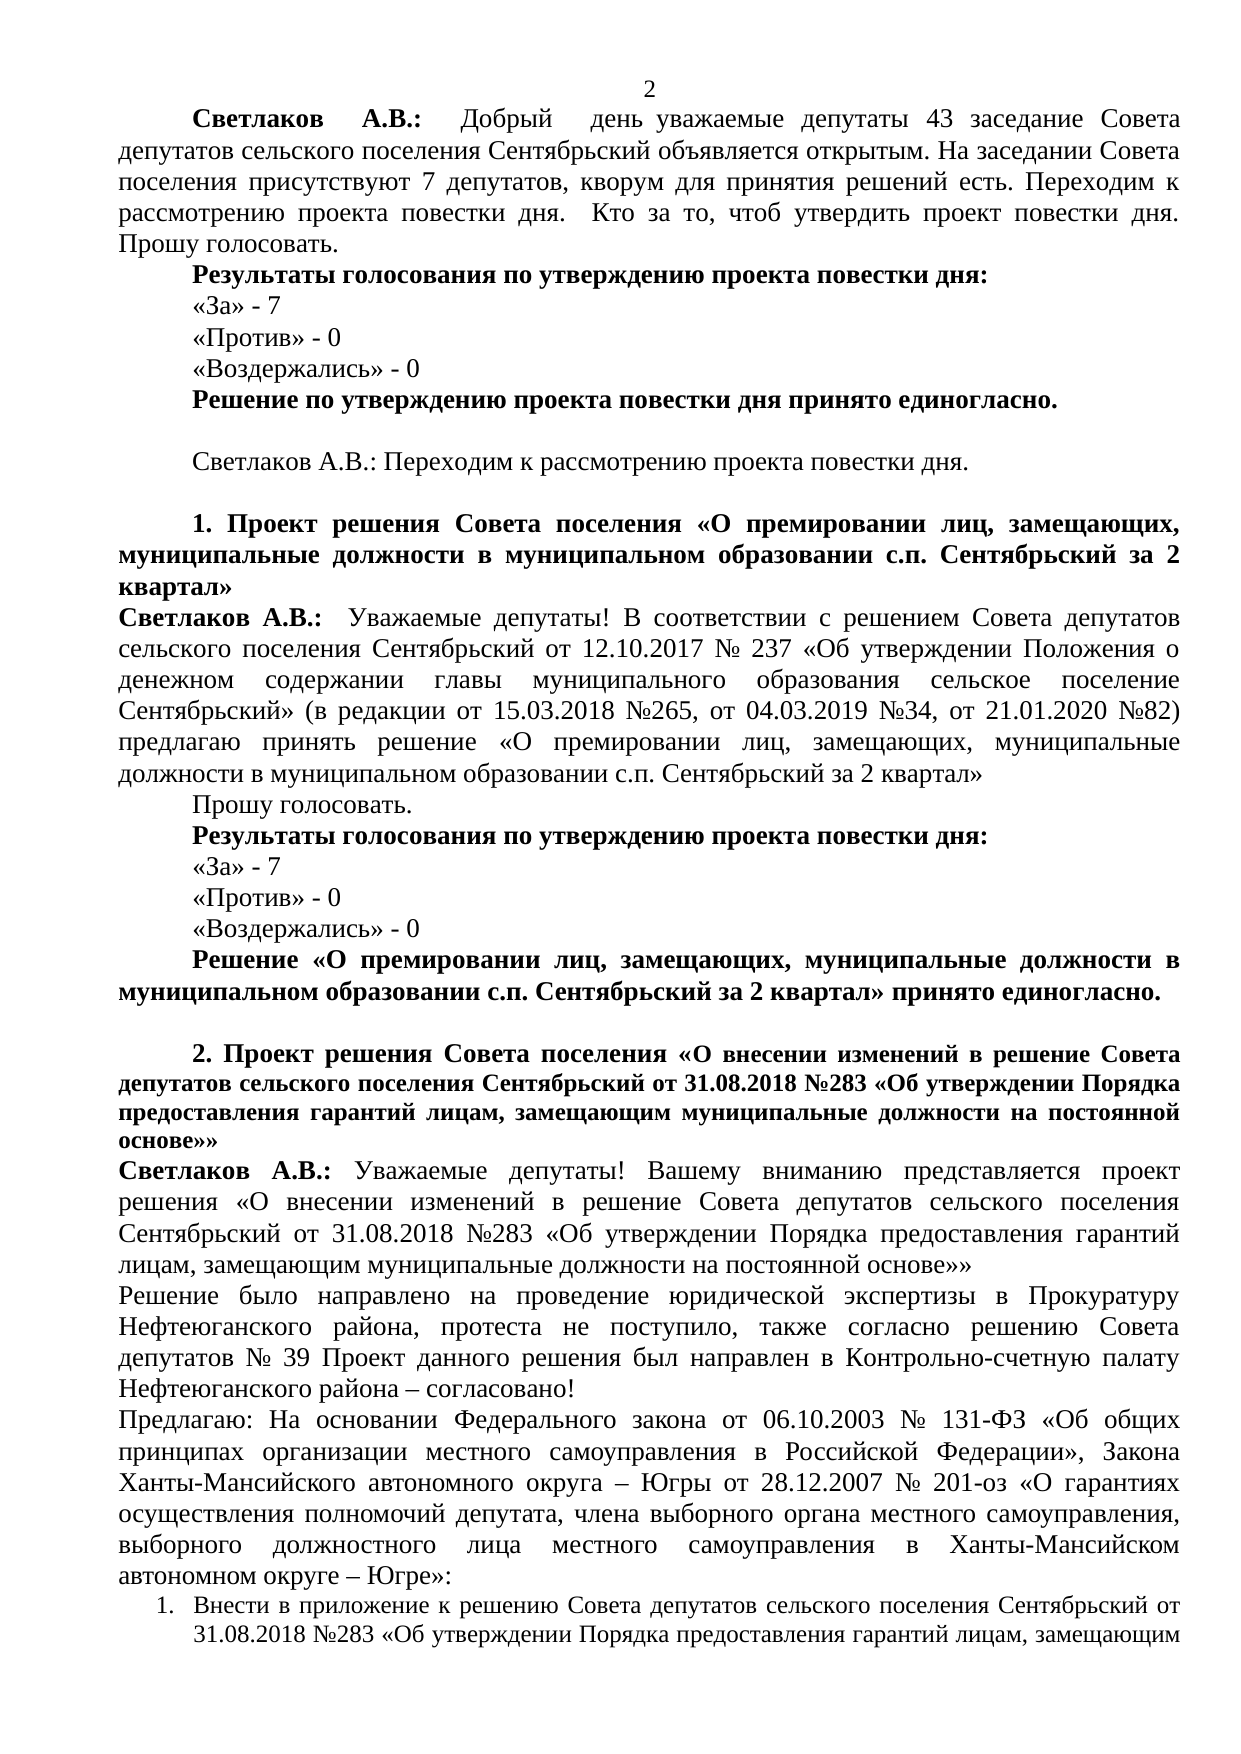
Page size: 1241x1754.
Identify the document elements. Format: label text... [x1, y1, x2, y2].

text Результаты голосования по утверждению проекта повестки дня: [118, 819, 1181, 850]
text Светлаков А.В.: Добрый день уважаемые депутаты 43 заседание Совета депутатов сельского поселения Сентябрьский объявляется открытым. На заседании Совета поселения присутствуют 7 депутатов, кворум для принятия решений есть. Переходим к рассмотрению проекта повестки дня. Кто за то, чтоб утвердить проект повестки дня. Прошу голосовать. [118, 103, 1181, 258]
text «За» - 7 [118, 850, 1181, 881]
text Светлаков А.В.: Уважаемые депутаты! Вашему вниманию представляется проект решения «О внесении изменений в решение Совета депутатов сельского поселения Сентябрьский от 31.08.2018 №283 «Об утверждении Порядка предоставления гарантий лицам, замещающим муниципальные должности на постоянной основе»» [118, 1154, 1181, 1279]
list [156, 1590, 1181, 1648]
text «Воздержались» - 0 [118, 912, 1181, 943]
text «За» - 7 [118, 289, 1181, 321]
text Светлаков А.В.: Уважаемые депутаты! В соответствии с решением Совета депутатов сельского поселения Сентябрьский от 12.10.2017 № 237 «Об утверждении Положения о денежном содержании главы муниципального образования сельское поселение Сентябрьский» (в редакции от 15.03.2018 №265, от 04.03.2019 №34, от 21.01.2020 №82) предлагаю принять решение «О премировании лиц, замещающих, муниципальные должности в муниципальном образовании с.п. Сентябрьский за 2 квартал» [118, 601, 1181, 788]
text Предлагаю: На основании Федерального закона от 06.10.2003 № 131-ФЗ «Об общих принципах организации местного самоуправления в Российской Федерации», Закона Ханты-Мансийского автономного округа – Югры от 28.12.2007 № 201-оз «О гарантиях осуществления полномочий депутата, члена выборного органа местного самоуправления, выборного должностного лица местного самоуправления в Ханты-Мансийском автономном округе – Югре»: [118, 1403, 1181, 1590]
text «Против» - 0 [118, 321, 1181, 352]
text Результаты голосования по утверждению проекта повестки дня: [118, 258, 1181, 289]
text Решение по утверждению проекта повестки дня принято единогласно. [118, 383, 1181, 414]
text Светлаков А.В.: Переходим к рассмотрению проекта повестки дня. [118, 445, 1181, 476]
text Решение «О премировании лиц, замещающих, муниципальные должности в муниципальном образовании с.п. Сентябрьский за 2 квартал» принято единогласно. [118, 943, 1181, 1006]
text Решение было направлено на проведение юридической экспертизы в Прокуратуру Нефтеюганского района, протеста не поступило, также согласно решению Совета депутатов № 39 Проект данного решения был направлен в Контрольно-счетную палату Нефтеюганского района – согласовано! [118, 1279, 1181, 1403]
text «Против» - 0 [118, 881, 1181, 912]
text «Воздержались» - 0 [118, 352, 1181, 383]
text 2. Проект решения Совета поселения «О внесении изменений в решение Совета депутатов сельского поселения Сентябрьский от 31.08.2018 №283 «Об утверждении Порядка предоставления гарантий лицам, замещающим муниципальные должности на постоянной основе»» [118, 1037, 1181, 1154]
text Прошу голосовать. [118, 788, 1181, 819]
